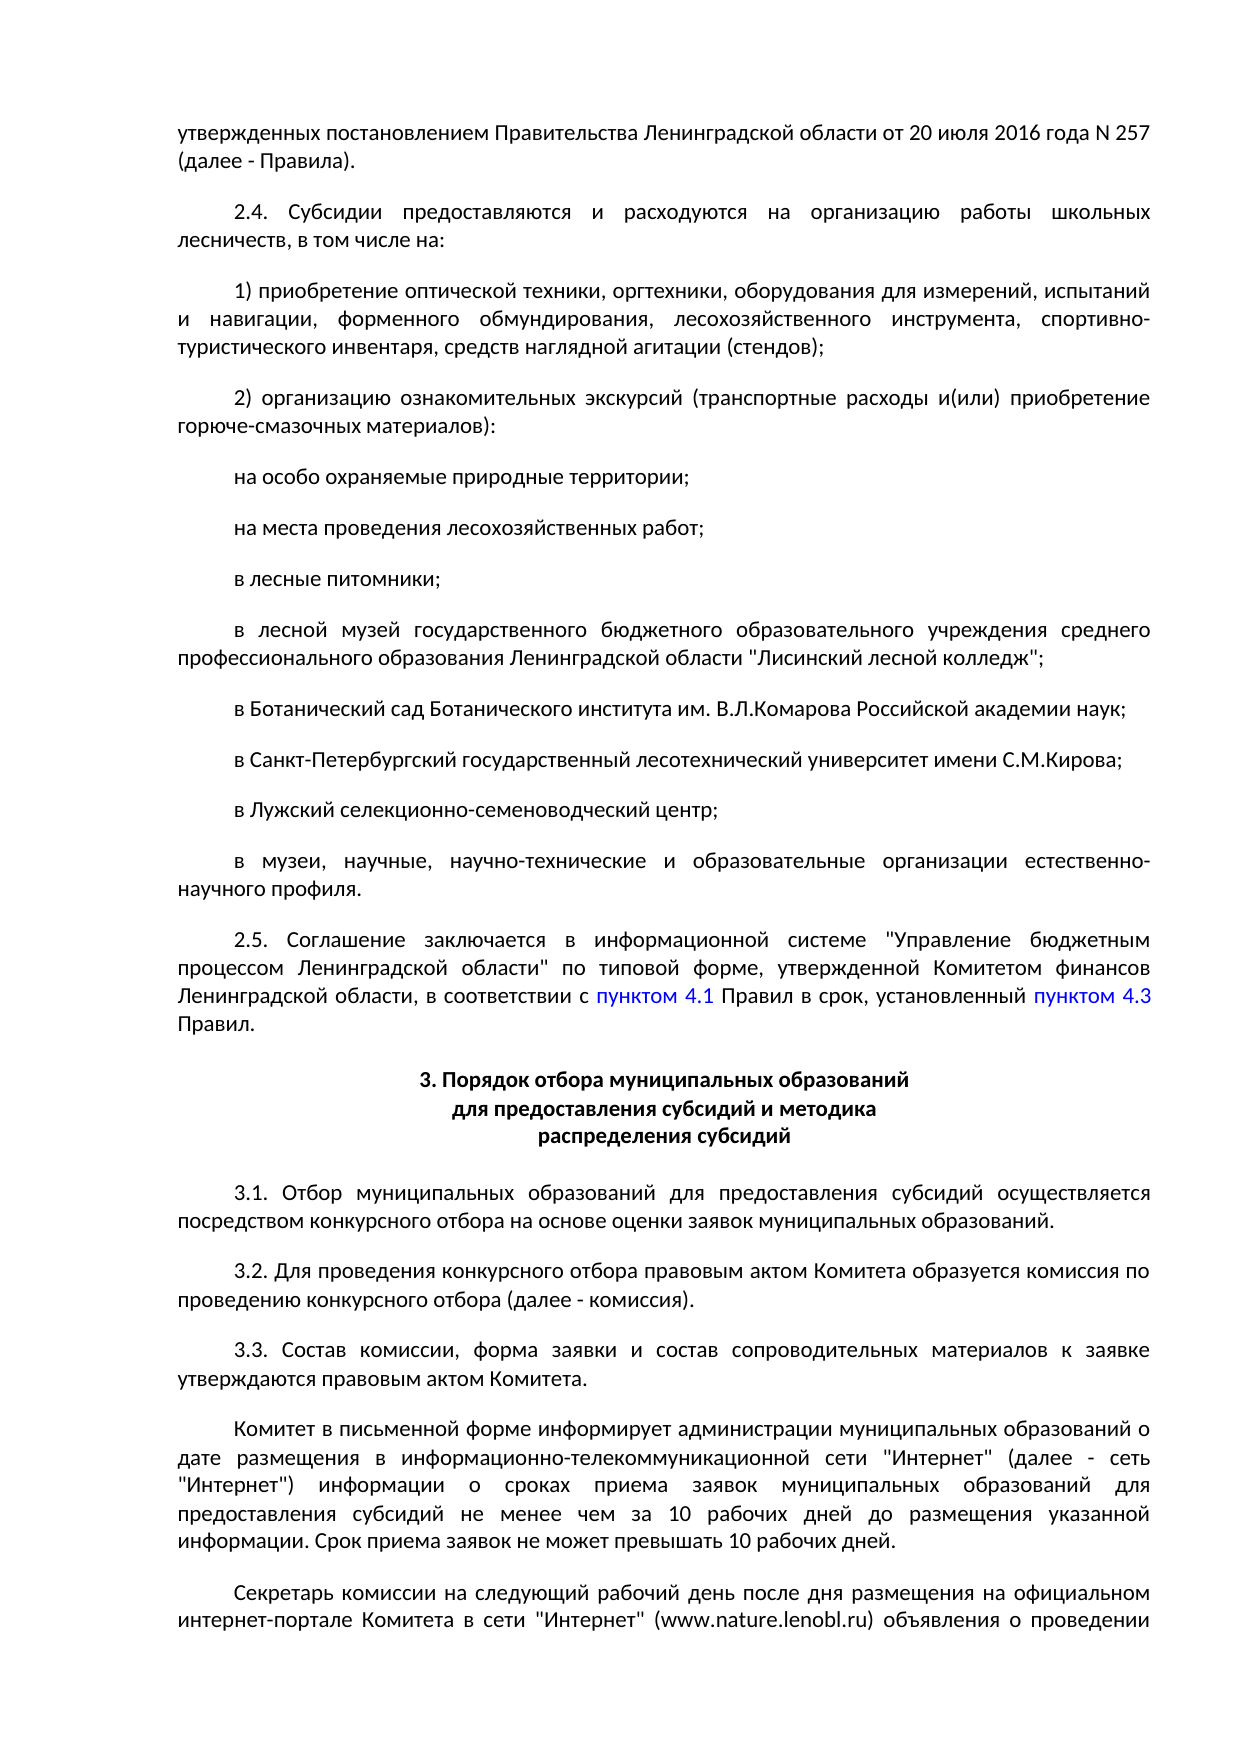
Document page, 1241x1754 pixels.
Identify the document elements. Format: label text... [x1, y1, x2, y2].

text 3.1. Отбор муниципальных образований для предоставления субсидий осуществляется посредством конкурсного отбора на основе оценки заявок муниципальных образований. [177, 1178, 1152, 1234]
text в музеи, научные, научно-технические и образовательные организации естественно-научного профиля. [177, 847, 1152, 903]
title 3. Порядок отбора муниципальных образований [177, 1066, 1152, 1094]
text в Лужский селекционно-семеноводческий центр; [177, 796, 1152, 824]
text 3.3. Состав комиссии, форма заявки и состав сопроводительных материалов к заявке утверждаются правовым актом Комитета. [177, 1336, 1152, 1392]
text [177, 1578, 1152, 1634]
text на места проведения лесохозяйственных работ; [177, 513, 1152, 541]
text 2.4. Субсидии предоставляются и расходуются на организацию работы школьных лесничеств, в том числе на: [177, 197, 1152, 253]
text в Санкт-Петербургский государственный лесотехнический университет имени С.М.Кирова; [177, 745, 1152, 773]
text в лесные питомники; [177, 564, 1152, 592]
text Комитет в письменной форме информирует администрации муниципальных образований о дате размещения в информационно-телекоммуникационной сети "Интернет" (далее - сеть "Интернет") информации о сроках приема заявок муниципальных образований для предоставления субсидий не менее чем за 10 рабочих дней до размещения указанной информации. Срок приема заявок не может превышать 10 рабочих дней. [177, 1414, 1152, 1555]
title для предоставления субсидий и методика [177, 1094, 1152, 1122]
text 3.2. Для проведения конкурсного отбора правовым актом Комитета образуется комиссия по проведению конкурсного отбора (далее - комиссия). [177, 1257, 1152, 1313]
text 1) приобретение оптической техники, оргтехники, оборудования для измерений, испытаний и навигации, форменного обмундирования, лесохозяйственного инструмента, спортивно-туристического инвентаря, средств наглядной агитации (стендов); [177, 276, 1152, 360]
text 2.5. Соглашение заключается в информационной системе "Управление бюджетным процессом Ленинградской области" по типовой форме, утвержденной Комитетом финансов Ленинградской области, в соответствии с пунктом 4.1 Правил в срок, установленный пунктом 4.3 Правил. [177, 926, 1152, 1038]
title распределения субсидий [177, 1122, 1152, 1150]
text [177, 118, 1152, 174]
text в Ботанический сад Ботанического института им. В.Л.Комарова Российской академии наук; [177, 694, 1152, 722]
text 2) организацию ознакомительных экскурсий (транспортные расходы и(или) приобретение горюче-смазочных материалов): [177, 383, 1152, 439]
text в лесной музей государственного бюджетного образовательного учреждения среднего профессионального образования Ленинградской области "Лисинский лесной колледж"; [177, 615, 1152, 671]
text на особо охраняемые природные территории; [177, 462, 1152, 490]
